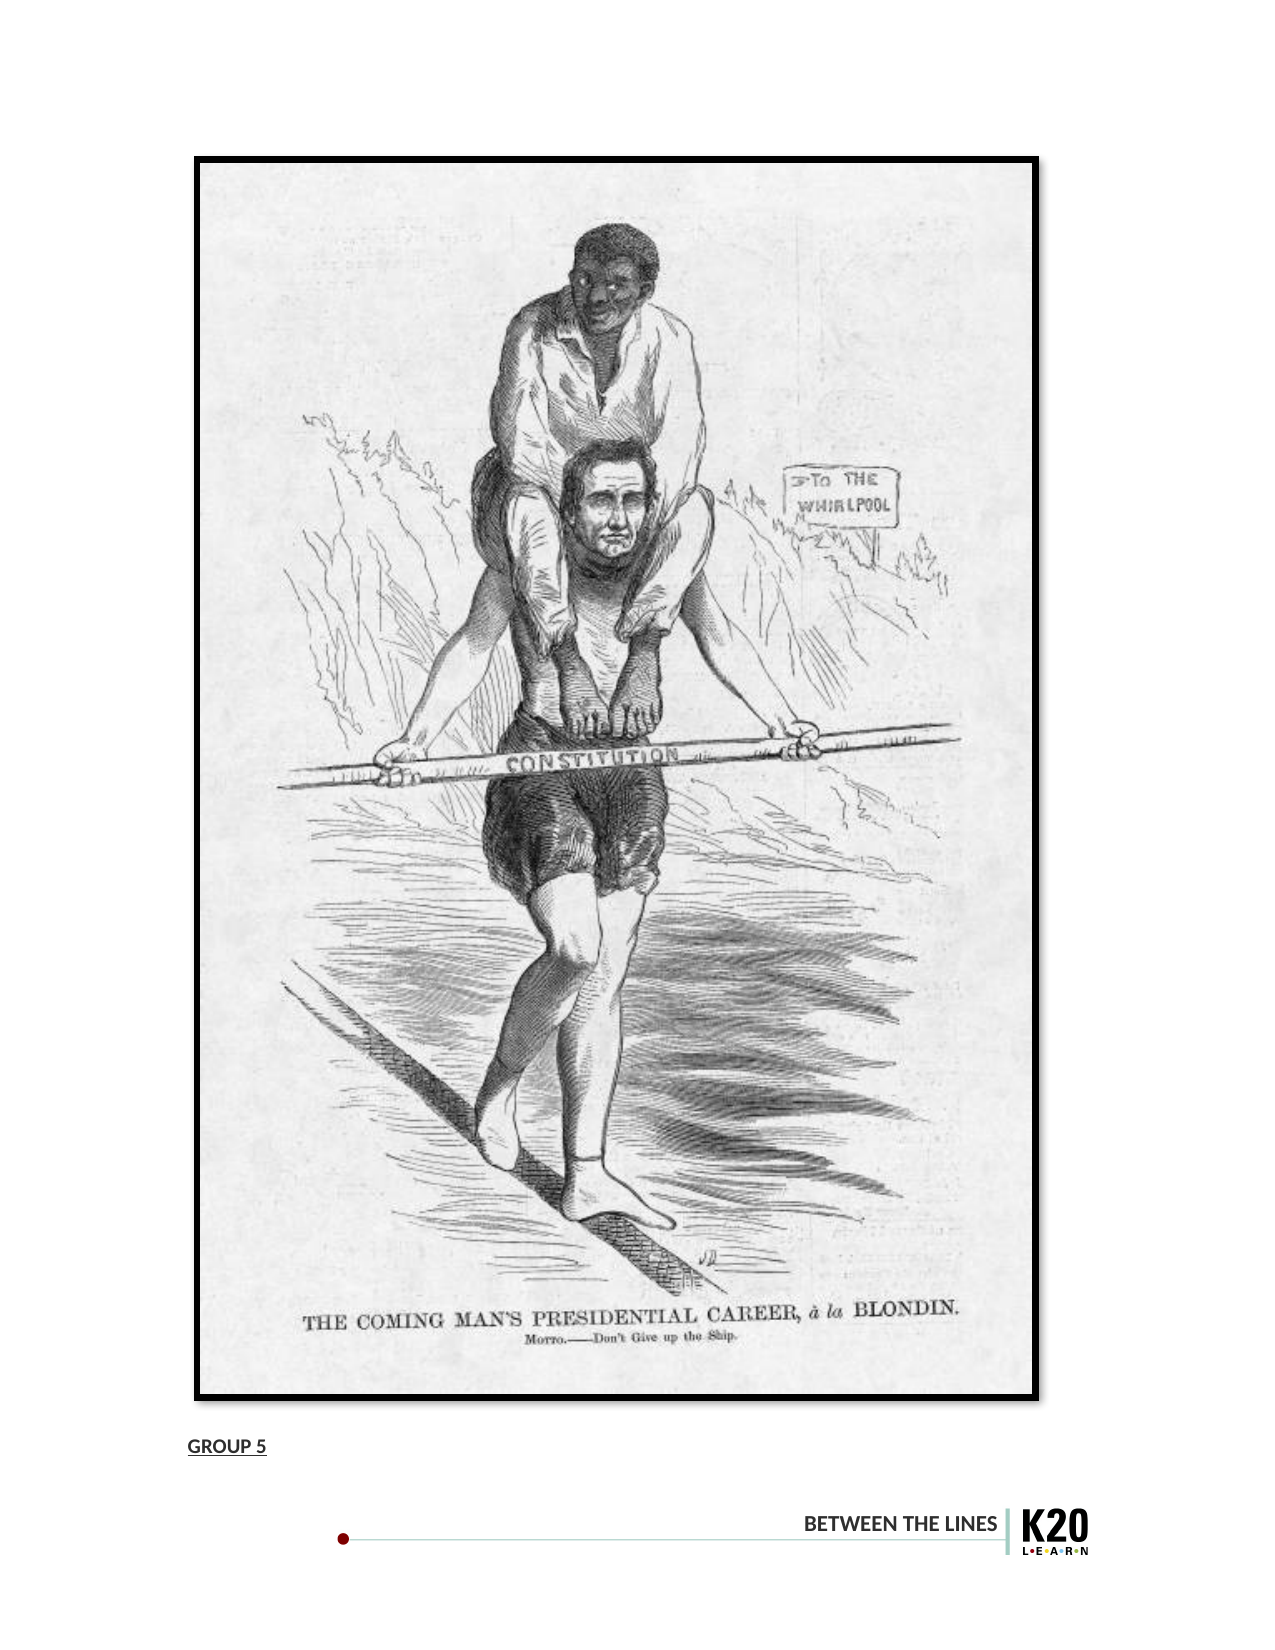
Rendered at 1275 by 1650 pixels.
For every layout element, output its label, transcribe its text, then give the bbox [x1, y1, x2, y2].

text GROUP 5 [187, 1433, 1087, 1459]
picture [200, 163, 1032, 1394]
picture [337, 1505, 1088, 1558]
